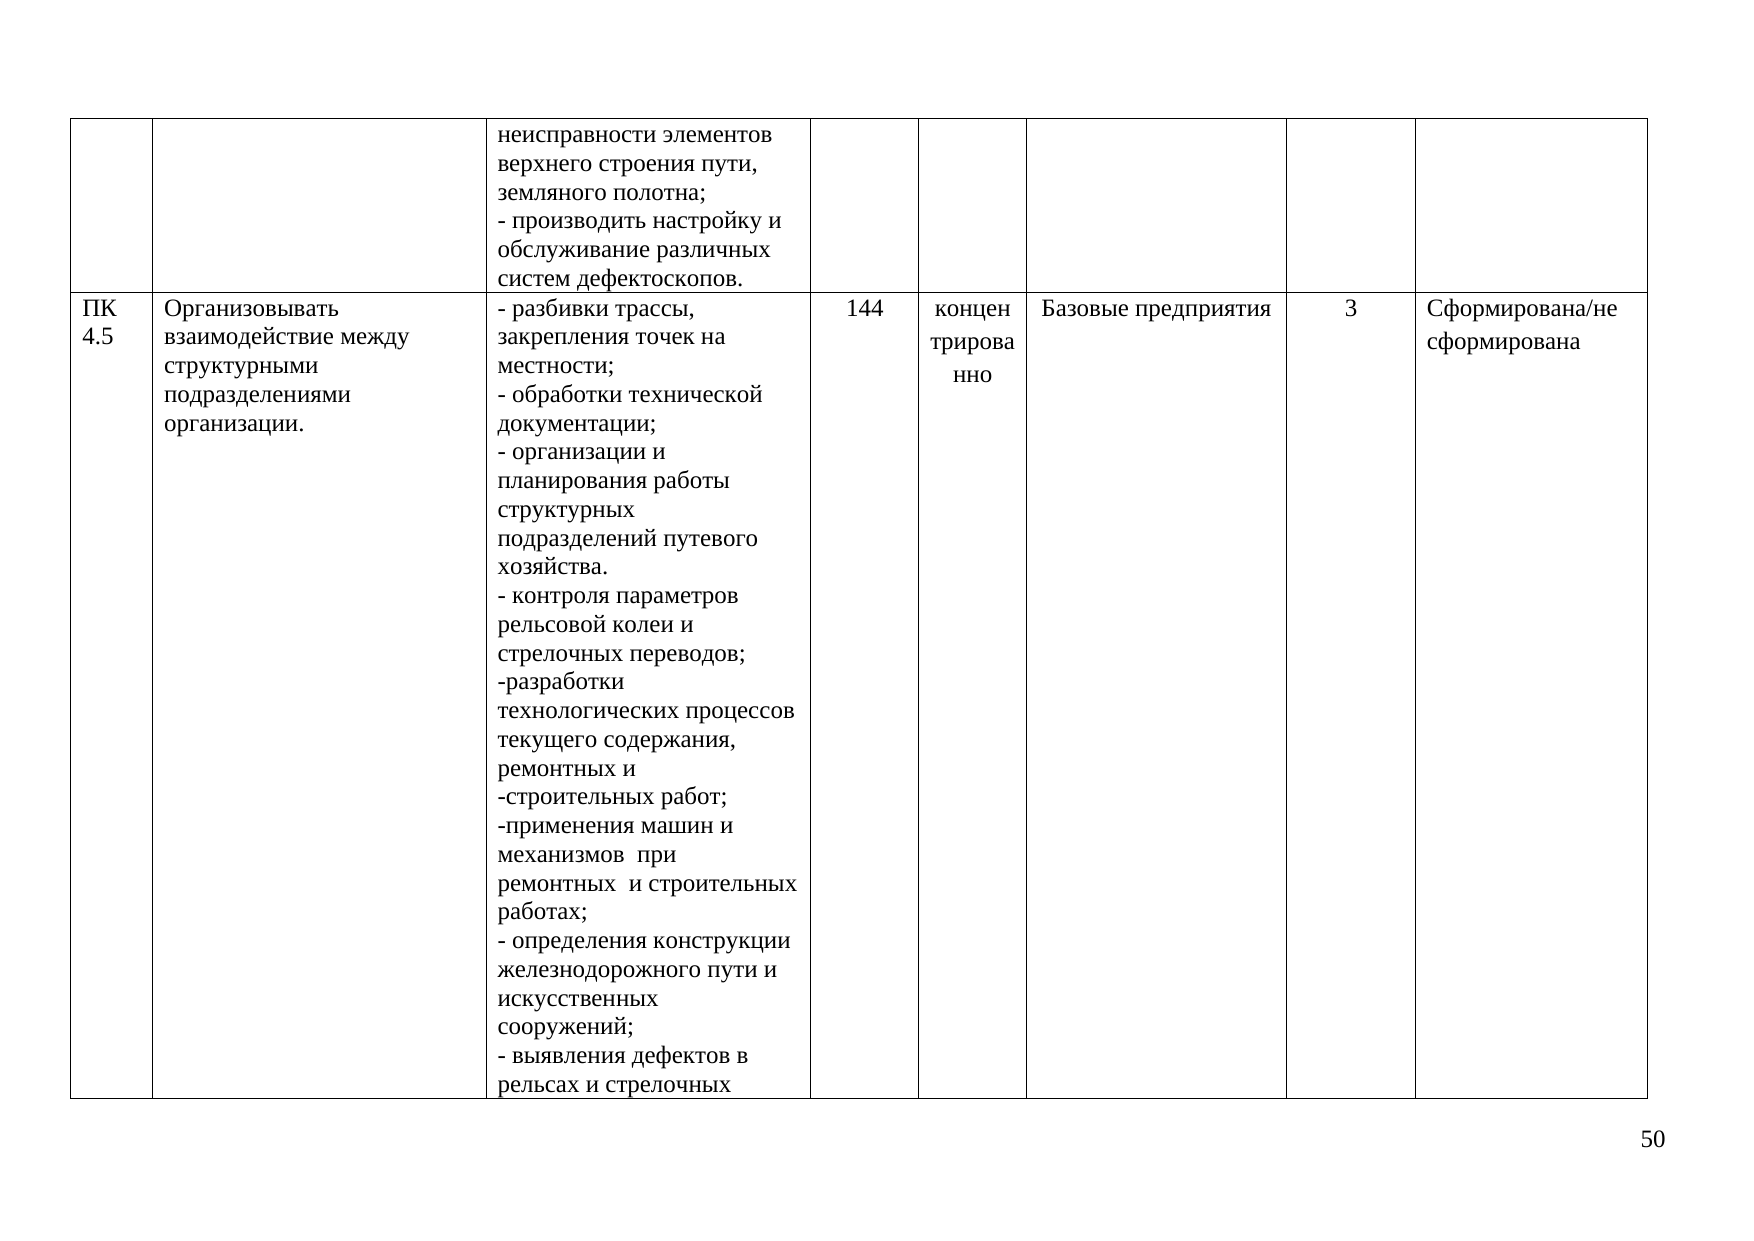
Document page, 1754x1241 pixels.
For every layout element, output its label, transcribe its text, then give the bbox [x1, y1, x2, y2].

table_cell ПК 4.5 [71, 293, 152, 1098]
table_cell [153, 293, 486, 1098]
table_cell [1416, 293, 1647, 1098]
table_cell 144 [811, 293, 918, 1098]
table_cell Базовые предприятия [1027, 293, 1286, 1098]
table_cell 3 [1287, 293, 1415, 1098]
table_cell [487, 119, 810, 292]
table_cell концентрированно [919, 293, 1026, 1098]
